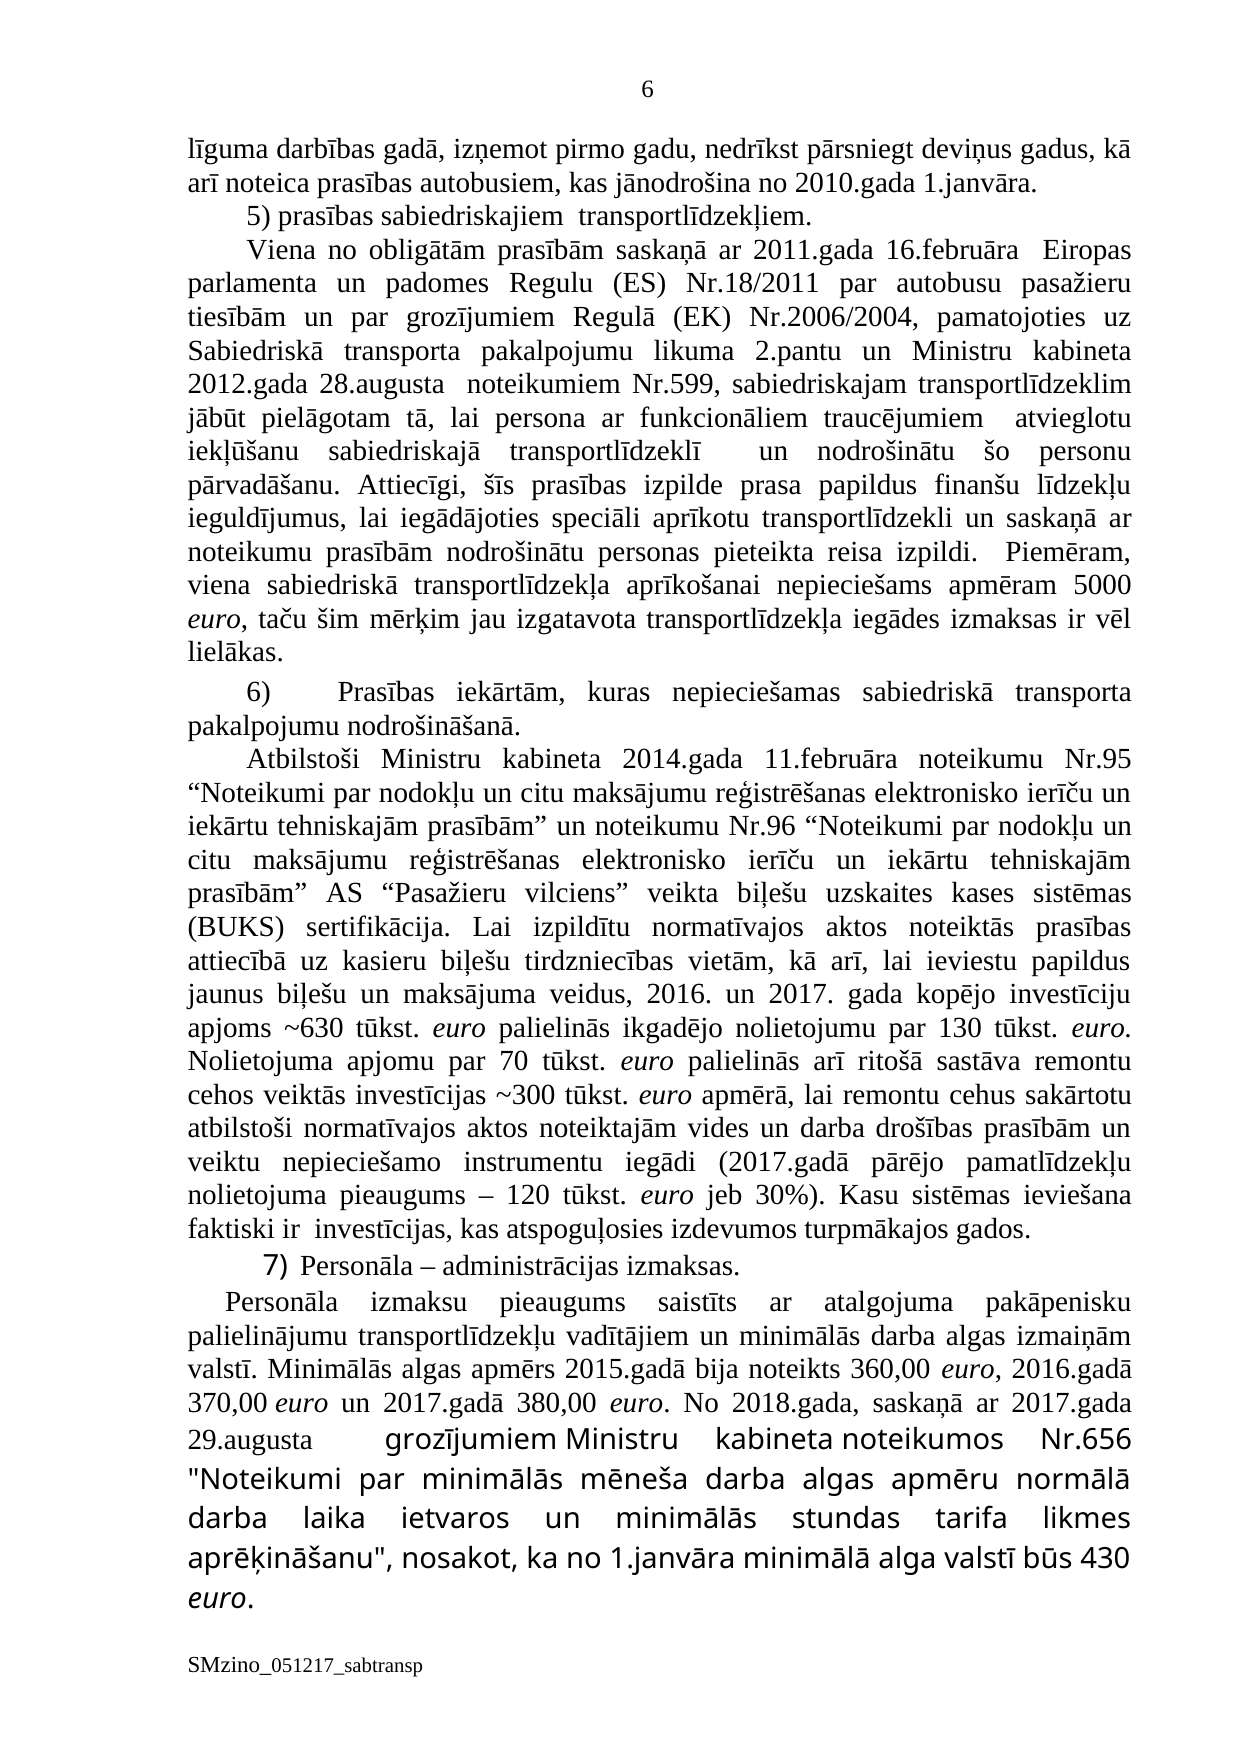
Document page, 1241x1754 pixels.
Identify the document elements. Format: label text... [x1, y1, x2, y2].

text 5) prasības sabiedriskajiem transportlīdzekļiem. [187, 198, 1132, 232]
text Atbilstoši Ministru kabineta 2014.gada 11.februāra noteikumu Nr.95 “Noteikumi par nodokļu un citu maksājumu reģistrēšanas elektronisko ierīču un iekārtu tehniskajām prasībām” un noteikumu Nr.96 “Noteikumi par nodokļu un citu maksājumu reģistrēšanas elektronisko ierīču un iekārtu tehniskajām prasībām” AS “Pasažieru vilciens” veikta biļešu uzskaites kases sistēmas (BUKS) sertifikācija. Lai izpildītu normatīvajos aktos noteiktās prasības attiecībā uz kasieru biļešu tirdzniecības vietām, kā arī, lai ieviestu papildus jaunus biļešu un maksājuma veidus, 2016. un 2017. gada kopējo investīciju apjoms ~630 tūkst. euro palielinās ikgadējo nolietojumu par 130 tūkst. euro. Nolietojuma apjomu par 70 tūkst. euro palielinās arī ritošā sastāva remontu cehos veiktās investīcijas ~300 tūkst. euro apmērā, lai remontu cehus sakārtotu atbilstoši normatīvajos aktos noteiktajām vides un darba drošības prasībām un veiktu nepieciešamo instrumentu iegādi (2017.gadā pārējo pamatlīdzekļu nolietojuma pieaugums – 120 tūkst. euro jeb 30%). Kasu sistēmas ieviešana faktiski ir investīcijas, kas atspoguļosies izdevumos turpmākajos gados. [187, 741, 1132, 1244]
list Personāla – administrācijas izmaksas. [262, 1244, 1132, 1284]
text Viena no obligātām prasībām saskaņā ar 2011.gada 16.februāra Eiropas parlamenta un padomes Regulu (ES) Nr.18/2011 par autobusu pasažieru tiesībām un par grozījumiem Regulā (EK) Nr.2006/2004, pamatojoties uz Sabiedriskā transporta pakalpojumu likuma 2.pantu un Ministru kabineta 2012.gada 28.augusta noteikumiem Nr.599, sabiedriskajam transportlīdzeklim jābūt pielāgotam tā, lai persona ar funkcionāliem traucējumiem atvieglotu iekļūšanu sabiedriskajā transportlīdzeklī un nodrošinātu šo personu pārvadāšanu. Attiecīgi, šīs prasības izpilde prasa papildus finanšu līdzekļu ieguldījumus, lai iegādājoties speciāli aprīkotu transportlīdzekli un saskaņā ar noteikumu prasībām nodrošinātu personas pieteikta reisa izpildi. Piemēram, viena sabiedriskā transportlīdzekļa aprīkošanai nepieciešams apmēram 5000 euro, taču šim mērķim jau izgatavota transportlīdzekļa iegādes izmaksas ir vēl lielākas. [187, 232, 1132, 668]
list Prasības iekārtām, kuras nepieciešamas sabiedriskā transporta pakalpojumu nodrošināšanā. [187, 674, 1132, 741]
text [187, 131, 1132, 198]
text Personāla izmaksu pieaugums saistīts ar atalgojuma pakāpenisku palielinājumu transportlīdzekļu vadītājiem un minimālās darba algas izmaiņām valstī. Minimālās algas apmērs 2015.gadā bija noteikts 360,00 euro, 2016.gadā 370,00 euro un 2017.gadā 380,00 euro. No 2018.gada, saskaņā ar 2017.gada 29.augusta grozījumiem Ministru kabineta noteikumos Nr.656 "Noteikumi par minimālās mēneša darba algas apmēru normālā darba laika ietvaros un minimālās stundas tarifa likmes aprēķināšanu", nosakot, ka no 1.janvāra minimālā alga valstī būs 430 euro. [187, 1284, 1132, 1617]
